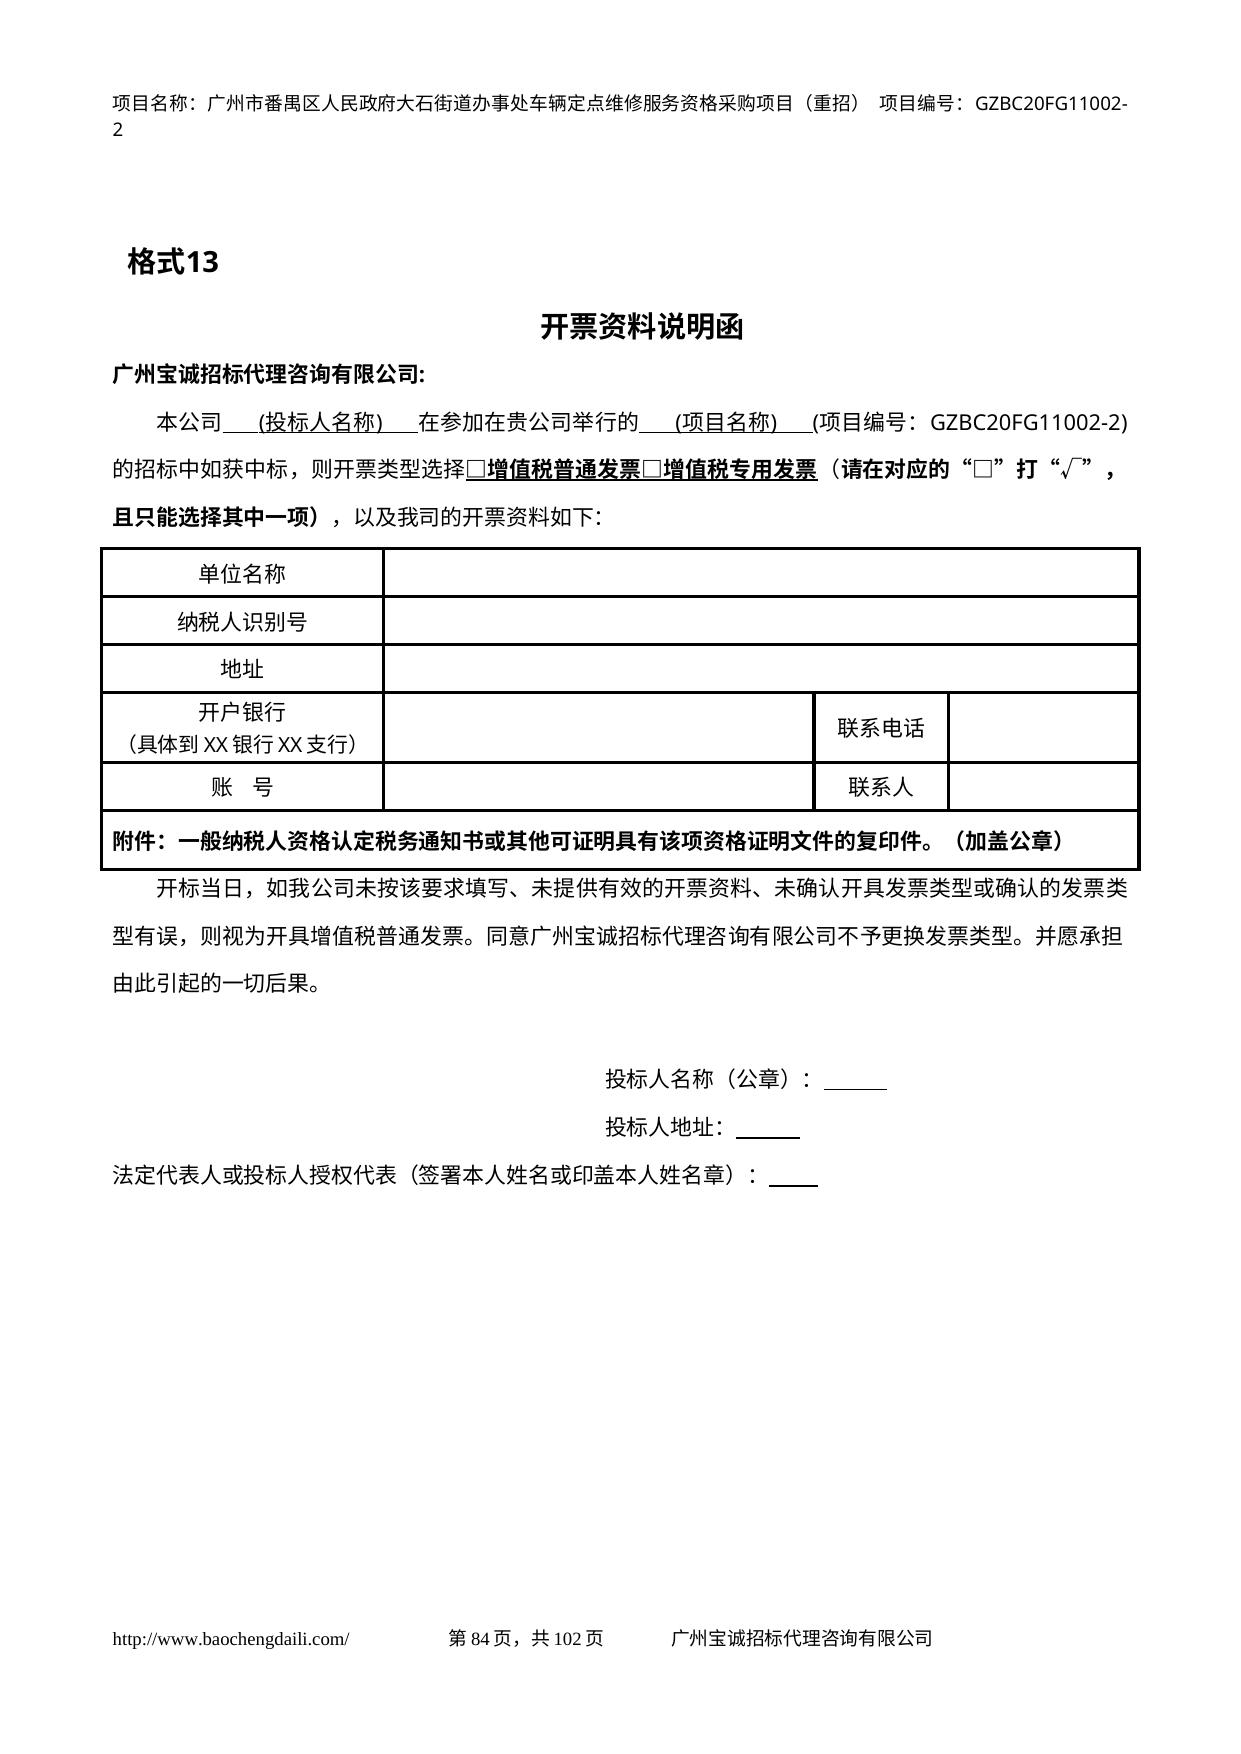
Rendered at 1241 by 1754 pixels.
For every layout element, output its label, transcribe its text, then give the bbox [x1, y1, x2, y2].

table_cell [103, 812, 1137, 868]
text 法定代表人或投标人授权代表（签署本人姓名或印盖本人姓名章）： [112, 1158, 1128, 1190]
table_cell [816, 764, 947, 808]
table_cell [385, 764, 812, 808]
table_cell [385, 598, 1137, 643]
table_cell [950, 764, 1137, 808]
text 广州宝诚招标代理咨询有限公司: [112, 357, 1128, 389]
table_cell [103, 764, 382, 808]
text 本公司 (投标人名称) 在参加在贵公司举行的 (项目名称) (项目编号：GZBC20FG11002-2)的招标中如获中标，则开票类型选择□增值税普通发票□增值税专用发票（请在对应的“□”打“√”，且只能选择其中一项），以及我司的开票资料如下： [112, 404, 1128, 531]
text 开标当日，如我公司未按该要求填写、未提供有效的开票资料、未确认开具发票类型或确认的发票类型有误，则视为开具增值税普通发票。同意广州宝诚招标代理咨询有限公司不予更换发票类型。并愿承担由此引起的一切后果。 [112, 871, 1128, 998]
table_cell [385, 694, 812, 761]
text 投标人地址： [605, 1109, 1128, 1142]
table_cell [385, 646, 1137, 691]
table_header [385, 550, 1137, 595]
text 投标人名称（公章）： [605, 1061, 1128, 1094]
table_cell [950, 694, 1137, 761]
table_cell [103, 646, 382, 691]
text 开票资料说明函 [157, 292, 1128, 357]
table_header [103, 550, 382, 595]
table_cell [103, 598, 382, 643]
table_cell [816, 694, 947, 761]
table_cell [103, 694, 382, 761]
